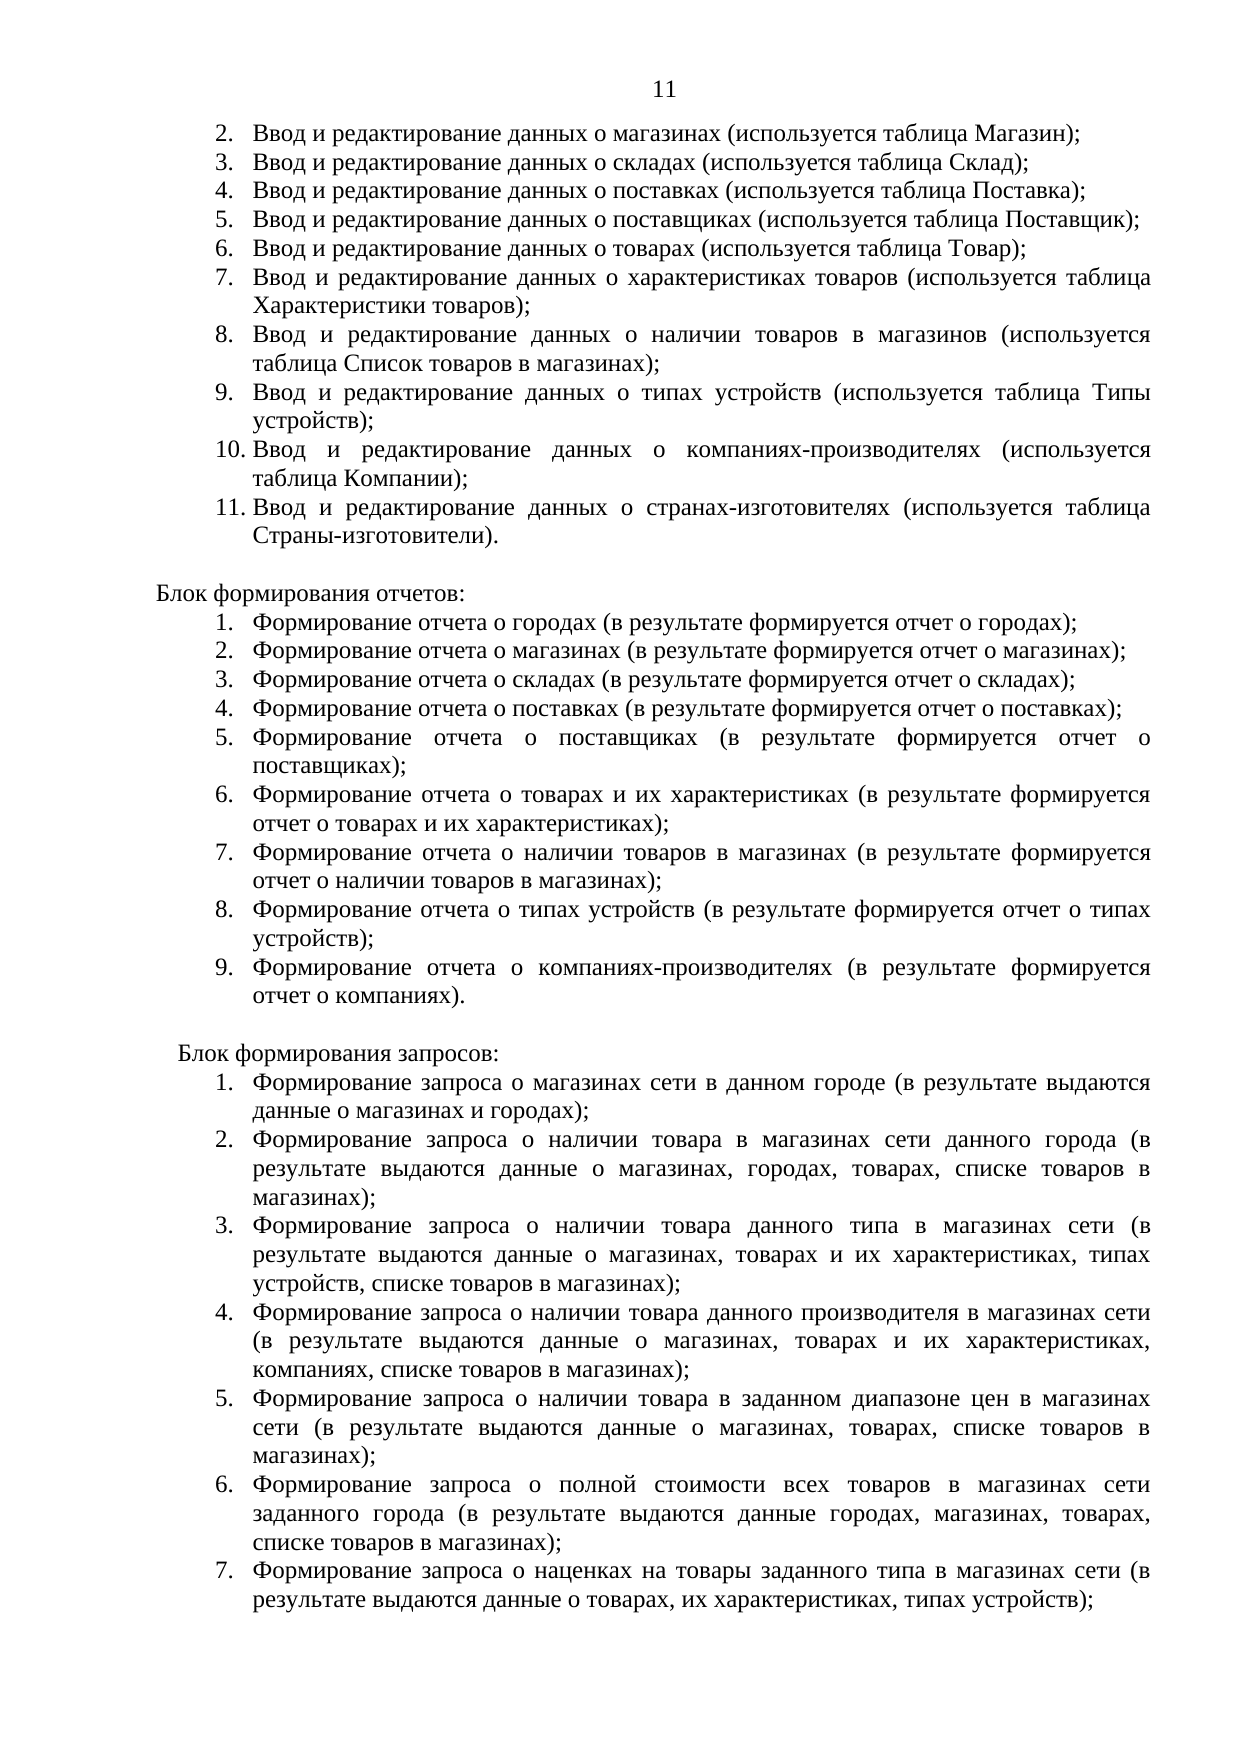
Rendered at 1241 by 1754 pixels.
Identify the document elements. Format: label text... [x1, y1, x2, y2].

list Формирование запроса о наличии товара данного типа в магазинах сети (в результате выдаются данные о магазинах, товарах и их характеристиках, типах устройств, списке товаров в магазинах); [215, 1211, 1152, 1297]
list Формирование отчета о городах (в результате формируется отчет о городах); [215, 607, 1152, 636]
list Ввод и редактирование данных о магазинах (используется таблица Магазин); [215, 118, 1152, 147]
list Формирование запроса о наличии товара данного производителя в магазинах сети (в результате выдаются данные о магазинах, товарах и их характеристиках, компаниях, списке товаров в магазинах); [215, 1297, 1152, 1383]
list Формирование запроса о наценках на товары заданного типа в магазинах сети (в результате выдаются данные о товарах, их характеристиках, типах устройств); [215, 1556, 1152, 1613]
list Формирование отчета о товарах и их характеристиках (в результате формируется отчет о товарах и их характеристиках); [215, 779, 1152, 837]
list Формирование отчета о складах (в результате формируется отчет о складах); [215, 664, 1152, 693]
list Формирование запроса о наличии товара в магазинах сети данного города (в результате выдаются данные о магазинах, городах, товарах, списке товаров в магазинах); [215, 1124, 1152, 1211]
list Ввод и редактирование данных о типах устройств (используется таблица Типы устройств); [215, 377, 1152, 434]
list Ввод и редактирование данных о характеристиках товаров (используется таблица Характеристики товаров); [215, 262, 1152, 319]
list Ввод и редактирование данных о компаниях-производителях (используется таблица Компании); [215, 434, 1152, 492]
list Ввод и редактирование данных о наличии товаров в магазинов (используется таблица Список товаров в магазинах); [215, 319, 1152, 377]
list Ввод и редактирование данных о товарах (используется таблица Товар); [215, 233, 1152, 262]
list Формирование отчета о магазинах (в результате формируется отчет о магазинах); [215, 636, 1152, 664]
list Формирование отчета о компаниях-производителях (в результате формируется отчет о компаниях). [215, 952, 1152, 1009]
list Формирование отчета о типах устройств (в результате формируется отчет о типах устройств); [215, 894, 1152, 952]
text Блок формирования отчетов: [156, 578, 1152, 607]
list Ввод и редактирование данных о поставщиках (используется таблица Поставщик); [215, 204, 1152, 233]
text Блок формирования запросов: [177, 1038, 1152, 1067]
list Ввод и редактирование данных о странах-изготовителях (используется таблица Страны-изготовители). [215, 492, 1152, 549]
list Формирование запроса о полной стоимости всех товаров в магазинах сети заданного города (в результате выдаются данные городах, магазинах, товарах, списке товаров в магазинах); [215, 1469, 1152, 1556]
list Ввод и редактирование данных о складах (используется таблица Склад); [215, 147, 1152, 176]
list Формирование отчета о наличии товаров в магазинах (в результате формируется отчет о наличии товаров в магазинах); [215, 837, 1152, 894]
list Формирование отчета о поставках (в результате формируется отчет о поставках); [215, 693, 1152, 722]
list Формирование отчета о поставщиках (в результате формируется отчет о поставщиках); [215, 722, 1152, 779]
list Формирование запроса о наличии товара в заданном диапазоне цен в магазинах сети (в результате выдаются данные о магазинах, товарах, списке товаров в магазинах); [215, 1383, 1152, 1469]
list Ввод и редактирование данных о поставках (используется таблица Поставка); [215, 176, 1152, 204]
list Формирование запроса о магазинах сети в данном городе (в результате выдаются данные о магазинах и городах); [215, 1067, 1152, 1124]
